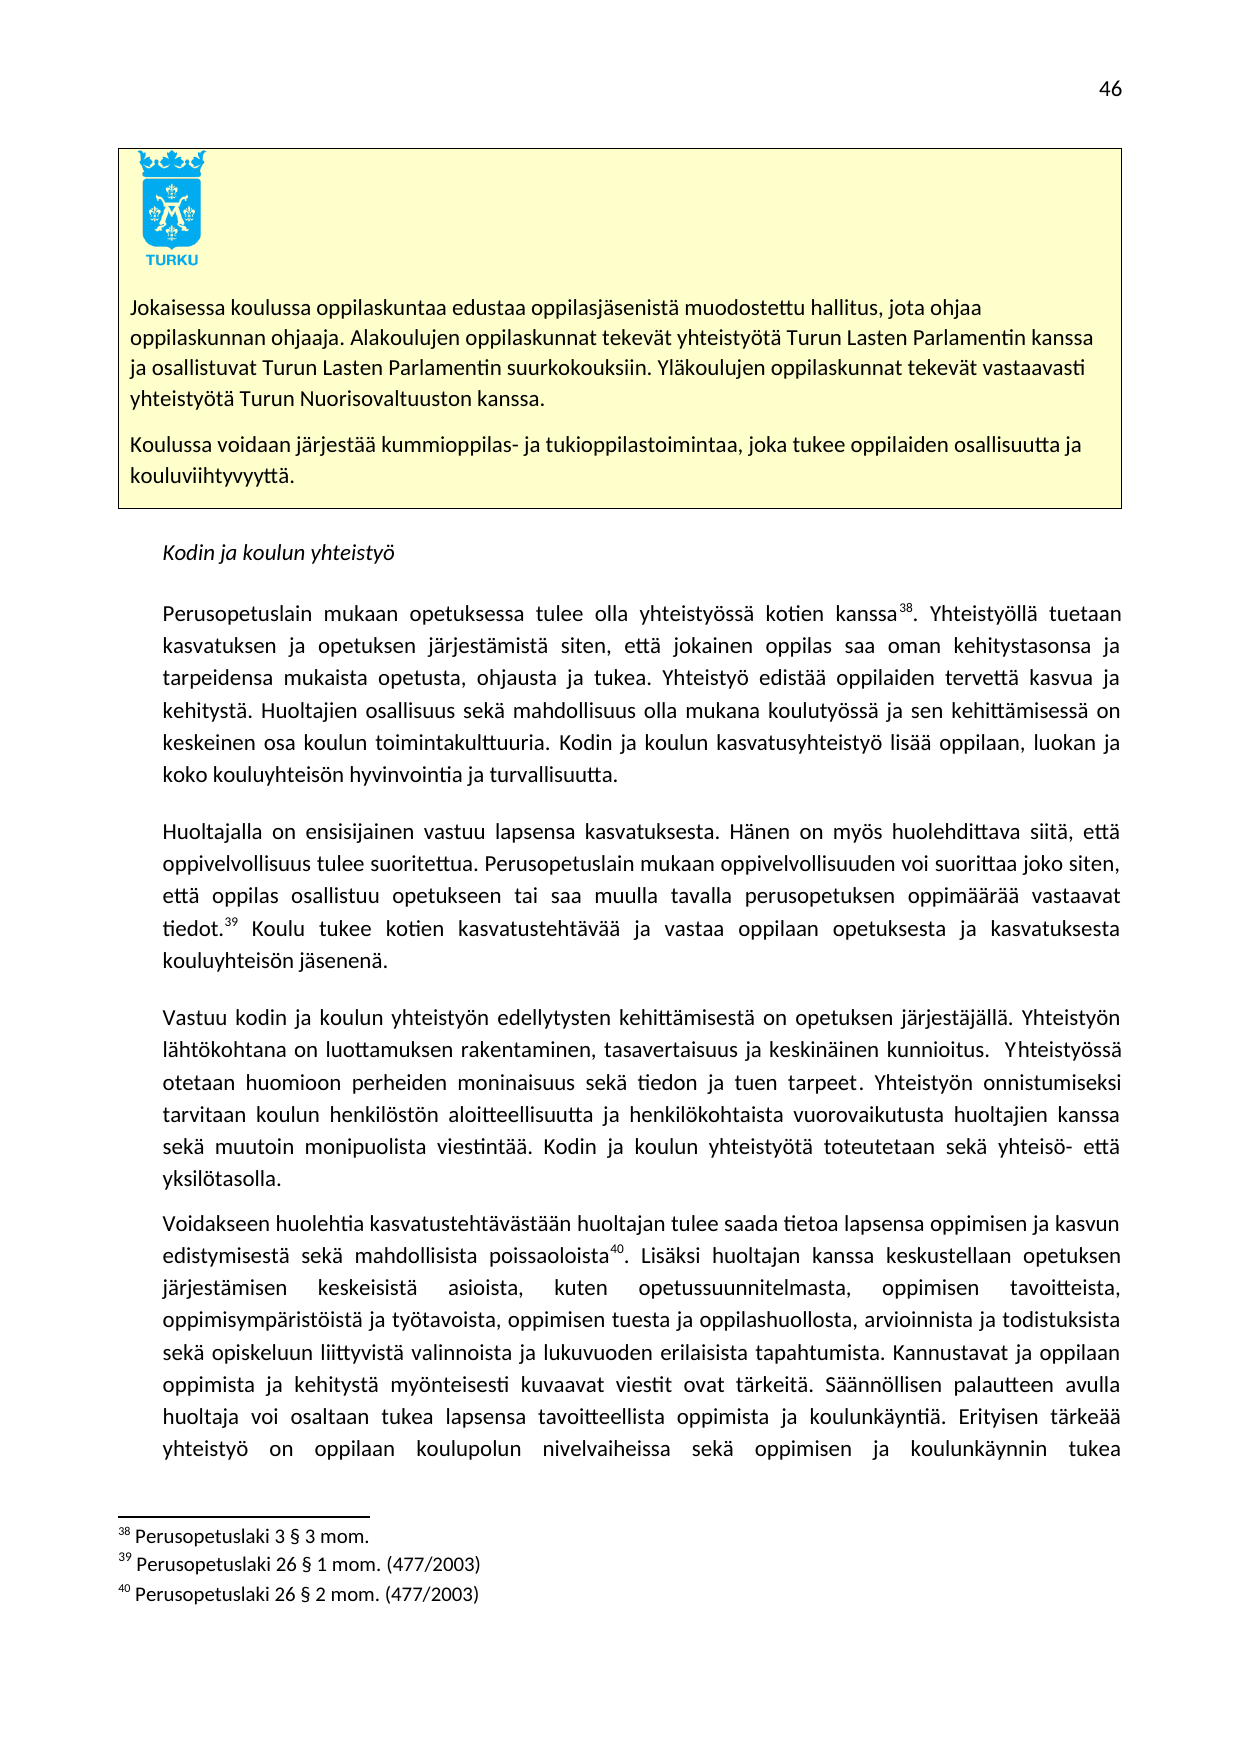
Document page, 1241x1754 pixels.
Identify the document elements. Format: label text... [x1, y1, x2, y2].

text Huoltajalla on ensisijainen vastuu lapsensa kasvatuksesta. Hänen on myös huolehdittava siitä, että oppivelvollisuus tulee suoritettua. Perusopetuslain mukaan oppivelvollisuuden voi suorittaa joko siten, että oppilas osallistuu opetukseen tai saa muulla tavalla perusopetuksen oppimäärää vastaavat tiedot. Koulu tukee kotien kasvatustehtävää ja vastaa oppilaan opetuksesta ja kasvatuksesta kouluyhteisön jäsenenä. [162, 817, 1122, 974]
text Perusopetuslain mukaan opetuksessa tulee olla yhteistyössä kotien kanssa. Yhteistyöllä tuetaan kasvatuksen ja opetuksen järjestämistä siten, että jokainen oppilas saa oman kehitystasonsa ja tarpeidensa mukaista opetusta, ohjausta ja tukea. Yhteistyö edistää oppilaiden tervettä kasvua ja kehitystä. Huoltajien osallisuus sekä mahdollisuus olla mukana koulutyössä ja sen kehittämisessä on keskeinen osa koulun toimintakulttuuria. Kodin ja koulun kasvatusyhteistyö lisää oppilaan, luokan ja koko kouluyhteisön hyvinvointia ja turvallisuutta. [162, 599, 1122, 788]
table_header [119, 149, 1121, 508]
picture [129, 148, 214, 267]
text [162, 1209, 1122, 1462]
text Vastuu kodin ja koulun yhteistyön edellytysten kehittämisestä on opetuksen järjestäjällä. Yhteistyön lähtökohtana on luottamuksen rakentaminen, tasavertaisuus ja keskinäinen kunnioitus. Yhteistyössä otetaan huomioon perheiden moninaisuus sekä tiedon ja tuen tarpeet. Yhteistyön onnistumiseksi tarvitaan koulun henkilöstön aloitteellisuutta ja henkilökohtaista vuorovaikutusta huoltajien kanssa sekä muutoin monipuolista viestintää. Kodin ja koulun yhteistyötä toteutetaan sekä yhteisö- että yksilötasolla. [162, 1003, 1122, 1192]
text Kodin ja koulun yhteistyö [118, 538, 1122, 566]
